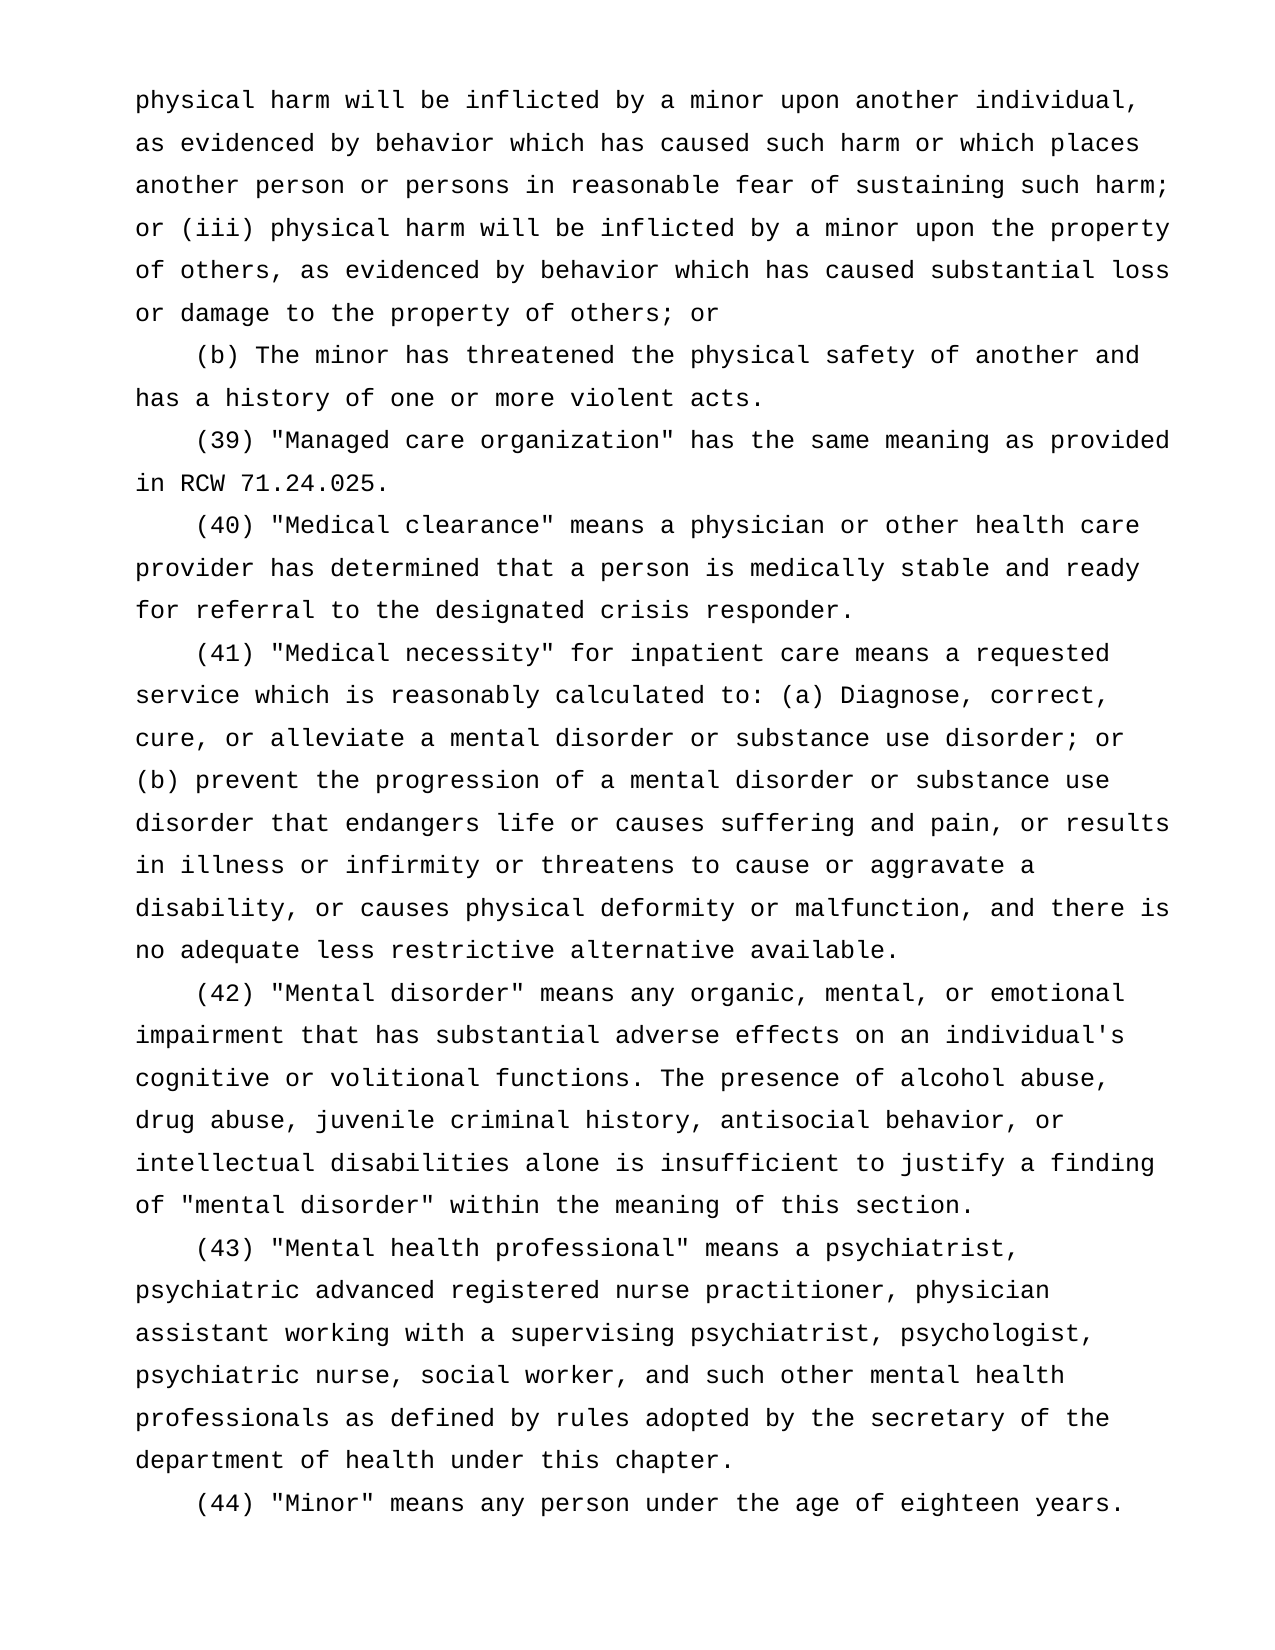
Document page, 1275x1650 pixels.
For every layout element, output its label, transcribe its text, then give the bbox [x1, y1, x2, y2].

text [135, 75, 1170, 330]
text (42) "Mental disorder" means any organic, mental, or emotional impairment that has substantial adverse effects on an individual's cognitive or volitional functions. The presence of alcohol abuse, drug abuse, juvenile criminal history, antisocial behavior, or intellectual disabilities alone is insufficient to justify a finding of "mental disorder" within the meaning of this section. [135, 967, 1170, 1222]
text (39) "Managed care organization" has the same meaning as provided in RCW 71.24.025. [135, 415, 1170, 500]
text (b) The minor has threatened the physical safety of another and has a history of one or more violent acts. [135, 330, 1170, 415]
text (41) "Medical necessity" for inpatient care means a requested service which is reasonably calculated to: (a) Diagnose, correct, cure, or alleviate a mental disorder or substance use disorder; or (b) prevent the progression of a mental disorder or substance use disorder that endangers life or causes suffering and pain, or results in illness or infirmity or threatens to cause or aggravate a disability, or causes physical deformity or malfunction, and there is no adequate less restrictive alternative available. [135, 627, 1170, 967]
text (40) "Medical clearance" means a physician or other health care provider has determined that a person is medically stable and ready for referral to the designated crisis responder. [135, 500, 1170, 627]
text (44) "Minor" means any person under the age of eighteen years. [135, 1477, 1170, 1520]
text (43) "Mental health professional" means a psychiatrist, psychiatric advanced registered nurse practitioner, physician assistant working with a supervising psychiatrist, psychologist, psychiatric nurse, social worker, and such other mental health professionals as defined by rules adopted by the secretary of the department of health under this chapter. [135, 1222, 1170, 1477]
